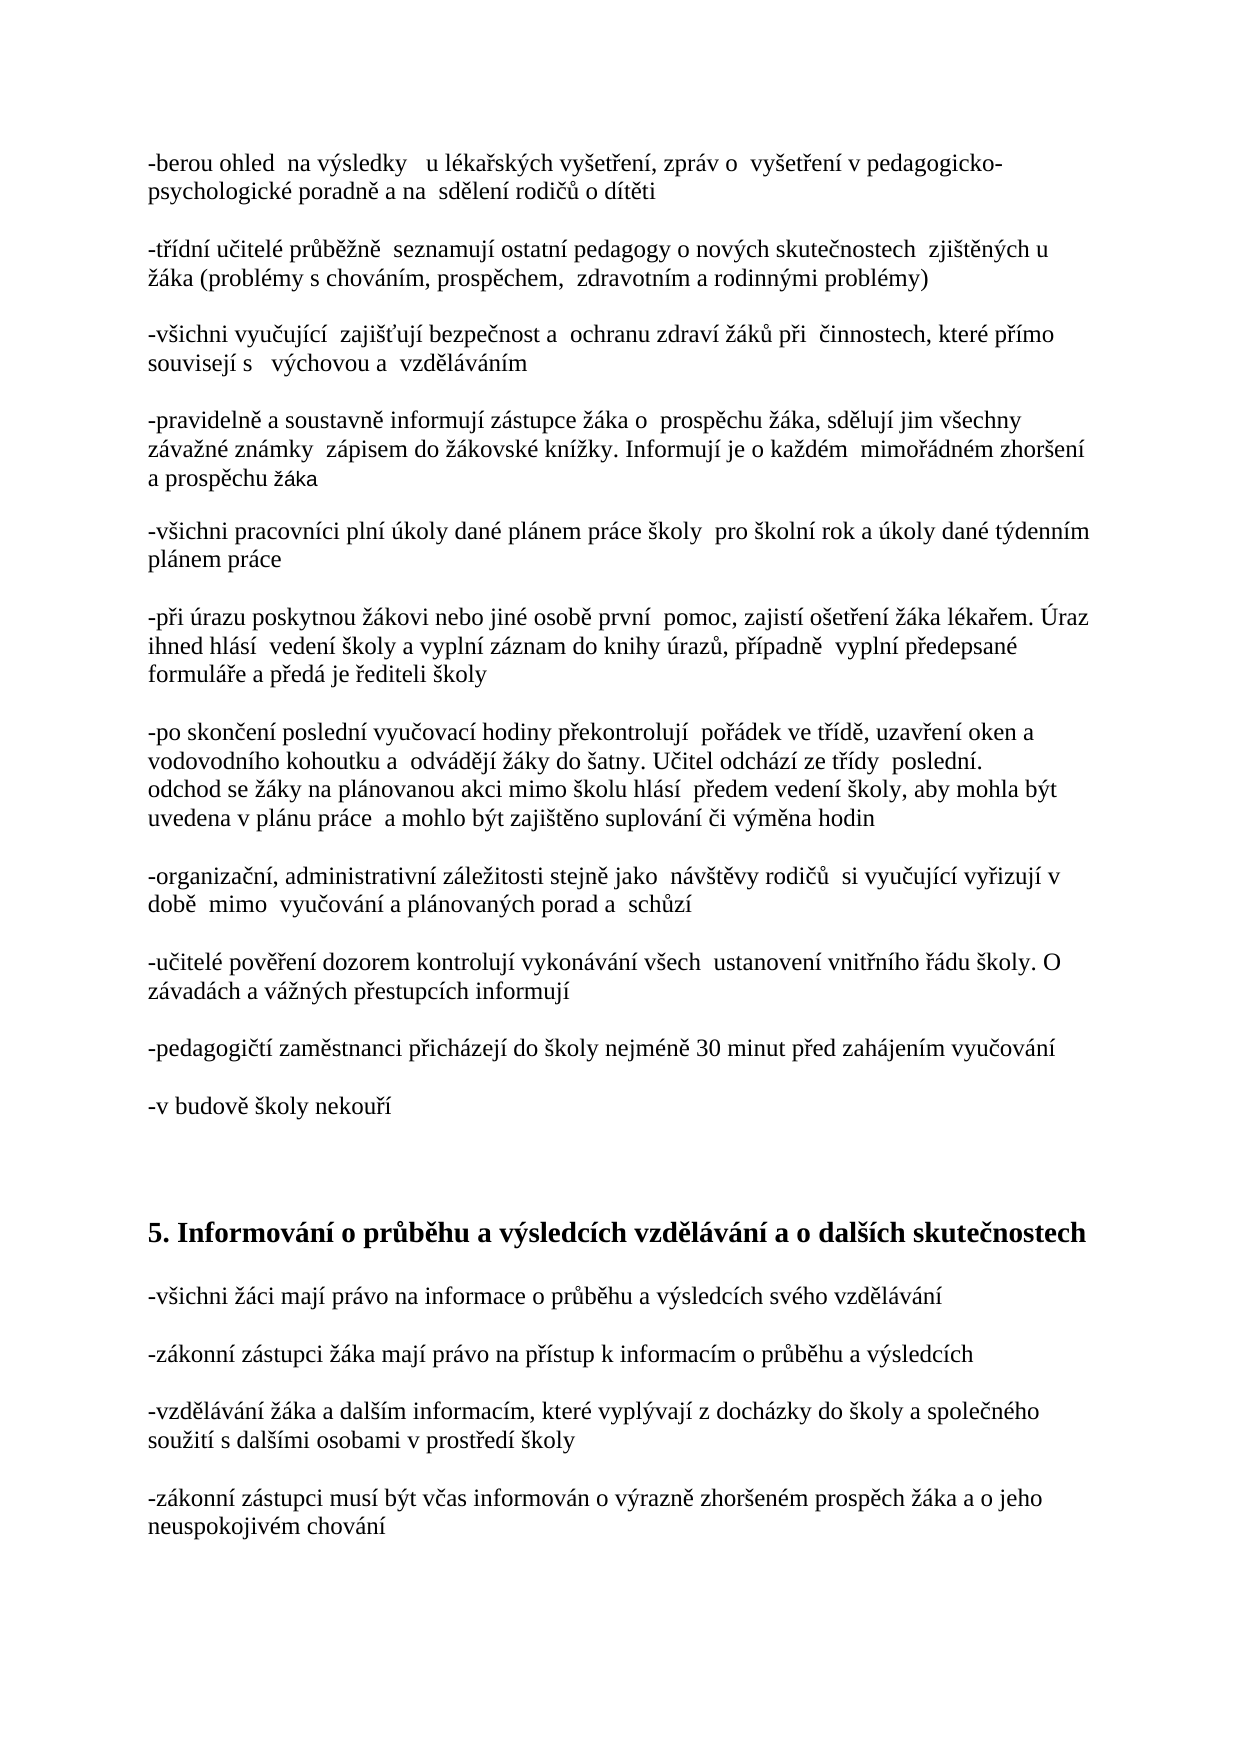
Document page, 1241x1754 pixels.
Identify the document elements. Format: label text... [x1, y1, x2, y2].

text soužití s dalšími osobami v prostředí školy [148, 1425, 1093, 1454]
text odchod se žáky na plánovanou akci mimo školu hlásí předem vedení školy, aby mohla být uvedena v plánu práce a mohlo být zajištěno suplování či výměna hodin [148, 774, 1093, 832]
text 5. Informování o průběhu a výsledcích vzdělávání a o dalších skutečnostech [148, 1215, 1093, 1248]
text -všichni vyučující zajišťují bezpečnost a ochranu zdraví žáků při činnostech, které přímo souvisejí s výchovou a vzděláváním [148, 319, 1093, 377]
text -při úrazu poskytnou žákovi nebo jiné osobě první pomoc, zajistí ošetření žáka lékařem. Úraz ihned hlásí vedení školy a vyplní záznam do knihy úrazů, případně vyplní předepsané formuláře a předá je řediteli školy [148, 602, 1093, 688]
text -v budově školy nekouří [148, 1091, 1093, 1119]
text -všichni žáci mají právo na informace o průběhu a výsledcích svého vzdělávání [148, 1281, 1093, 1310]
text -pravidelně a soustavně informují zástupce žáka o prospěchu žáka, sdělují jim všechny závažné známky zápisem do žákovské knížky. Informují je o každém mimořádném zhoršení a prospěchu žáka [148, 406, 1093, 492]
text -organizační, administrativní záležitosti stejně jako návštěvy rodičů si vyučující vyřizují v době mimo vyučování a plánovaných porad a schůzí [148, 861, 1093, 918]
text -vzdělávání žáka a dalším informacím, které vyplývají z docházky do školy a společného [148, 1396, 1093, 1425]
text -pedagogičtí zaměstnanci přicházejí do školy nejméně 30 minut před zahájením vyučování [148, 1033, 1093, 1062]
text -po skončení poslední vyučovací hodiny překontrolují pořádek ve třídě, uzavření oken a vodovodního kohoutku a odvádějí žáky do šatny. Učitel odchází ze třídy poslední. [148, 717, 1093, 774]
text -zákonní zástupci musí být včas informován o výrazně zhoršeném prospěch žáka a o jeho neuspokojivém chování [148, 1483, 1093, 1540]
text -berou ohled na výsledky u lékařských vyšetření, zpráv o vyšetření v pedagogicko- psychologické poradně a na sdělení rodičů o dítěti [148, 148, 1093, 205]
text -učitelé pověření dozorem kontrolují vykonávání všech ustanovení vnitřního řádu školy. O závadách a vážných přestupcích informují [148, 947, 1093, 1004]
text -zákonní zástupci žáka mají právo na přístup k informacím o průběhu a výsledcích [148, 1339, 1093, 1368]
text -třídní učitelé průběžně seznamují ostatní pedagogy o nových skutečnostech zjištěných u žáka (problémy s chováním, prospěchem, zdravotním a rodinnými problémy) [148, 234, 1093, 291]
text -všichni pracovníci plní úkoly dané plánem práce školy pro školní rok a úkoly dané týdenním plánem práce [148, 516, 1093, 573]
